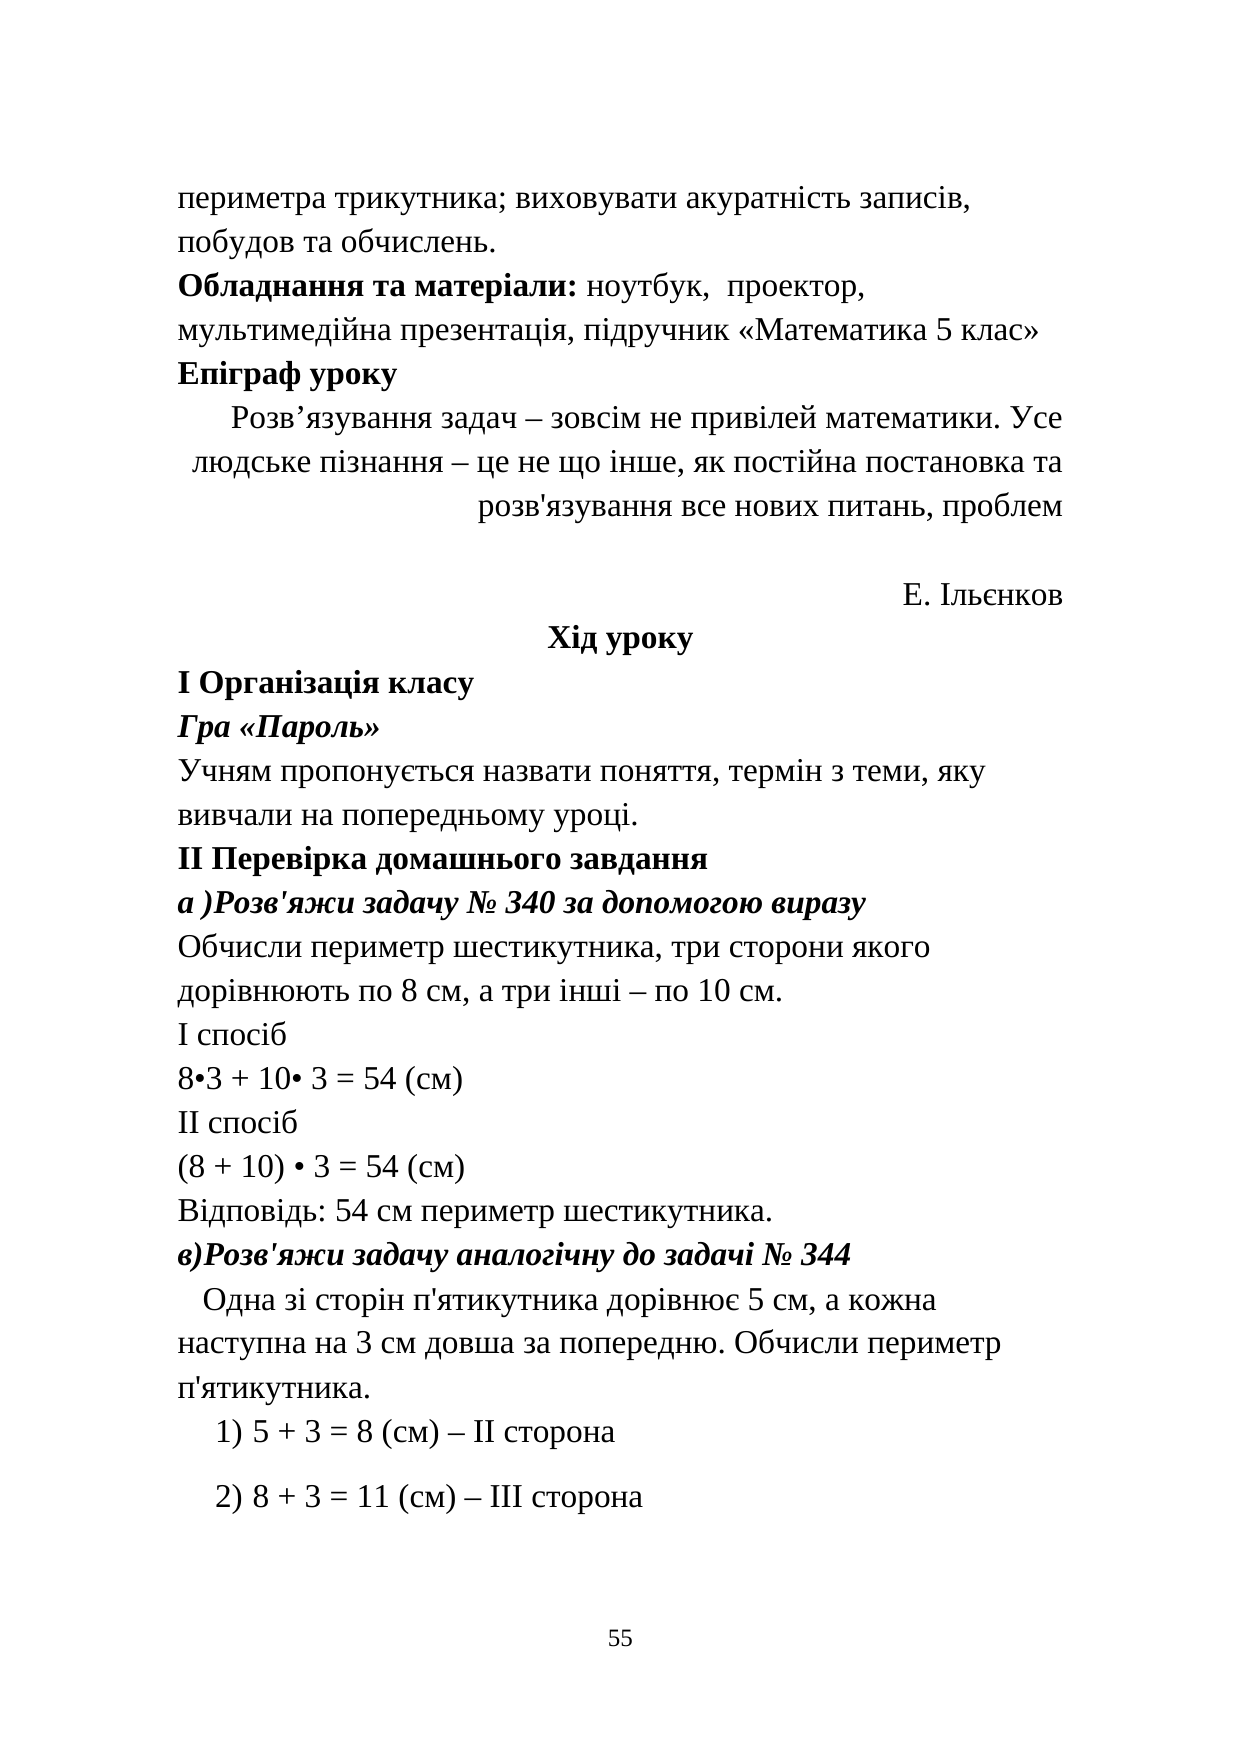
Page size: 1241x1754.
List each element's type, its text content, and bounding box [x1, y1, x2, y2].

text 8•3 + 10• 3 = 54 (см) [177, 1058, 1063, 1097]
text Епіграф уроку [177, 353, 1063, 392]
text Розв’язування задач – зовсім не привілей математики. Усе людське пізнання – це не що інше, як постійна постановка та розв'язування все нових питань, проблем Е. Ільєнков [177, 397, 1063, 612]
text Відповідь: 54 см периметр шестикутника. [177, 1191, 1063, 1229]
text І Організація класу [177, 662, 1063, 700]
text І спосіб [177, 1014, 1063, 1053]
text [177, 177, 1063, 259]
text Учням пропонується назвати поняття, термін з теми, яку вивчали на попередньому уроці. [177, 750, 1063, 832]
list 5 + 3 = 8 (см) – ІІ сторона [215, 1411, 1063, 1449]
text (8 + 10) • 3 = 54 (см) [177, 1147, 1063, 1185]
text Гра «Пароль» [177, 706, 1063, 744]
text Обладнання та матеріали: ноутбук, проектор, мультимедійна презентація, підручник «Математика 5 клас» [177, 265, 1063, 348]
text в)Розв'яжи задачу аналогічну до задачі № 344 [177, 1235, 1063, 1273]
text Обчисли периметр шестикутника, три сторони якого дорівнюють по 8 см, а три інші – по 10 см. [177, 926, 1063, 1009]
text Одна зі сторін п'ятикутника дорівнює 5 см, а кожна наступна на 3 см довша за попередню. Обчисли периметр п'ятикутника. [177, 1279, 1063, 1405]
text Хід уроку [177, 618, 1063, 656]
list 8 + 3 = 11 (см) – ІІІ сторона [215, 1476, 1063, 1514]
text а )Розв'яжи задачу № 340 за допомогою виразу [177, 882, 1063, 921]
text ІІ спосіб [177, 1102, 1063, 1141]
text ІІ Перевірка домашнього завдання [177, 838, 1063, 876]
